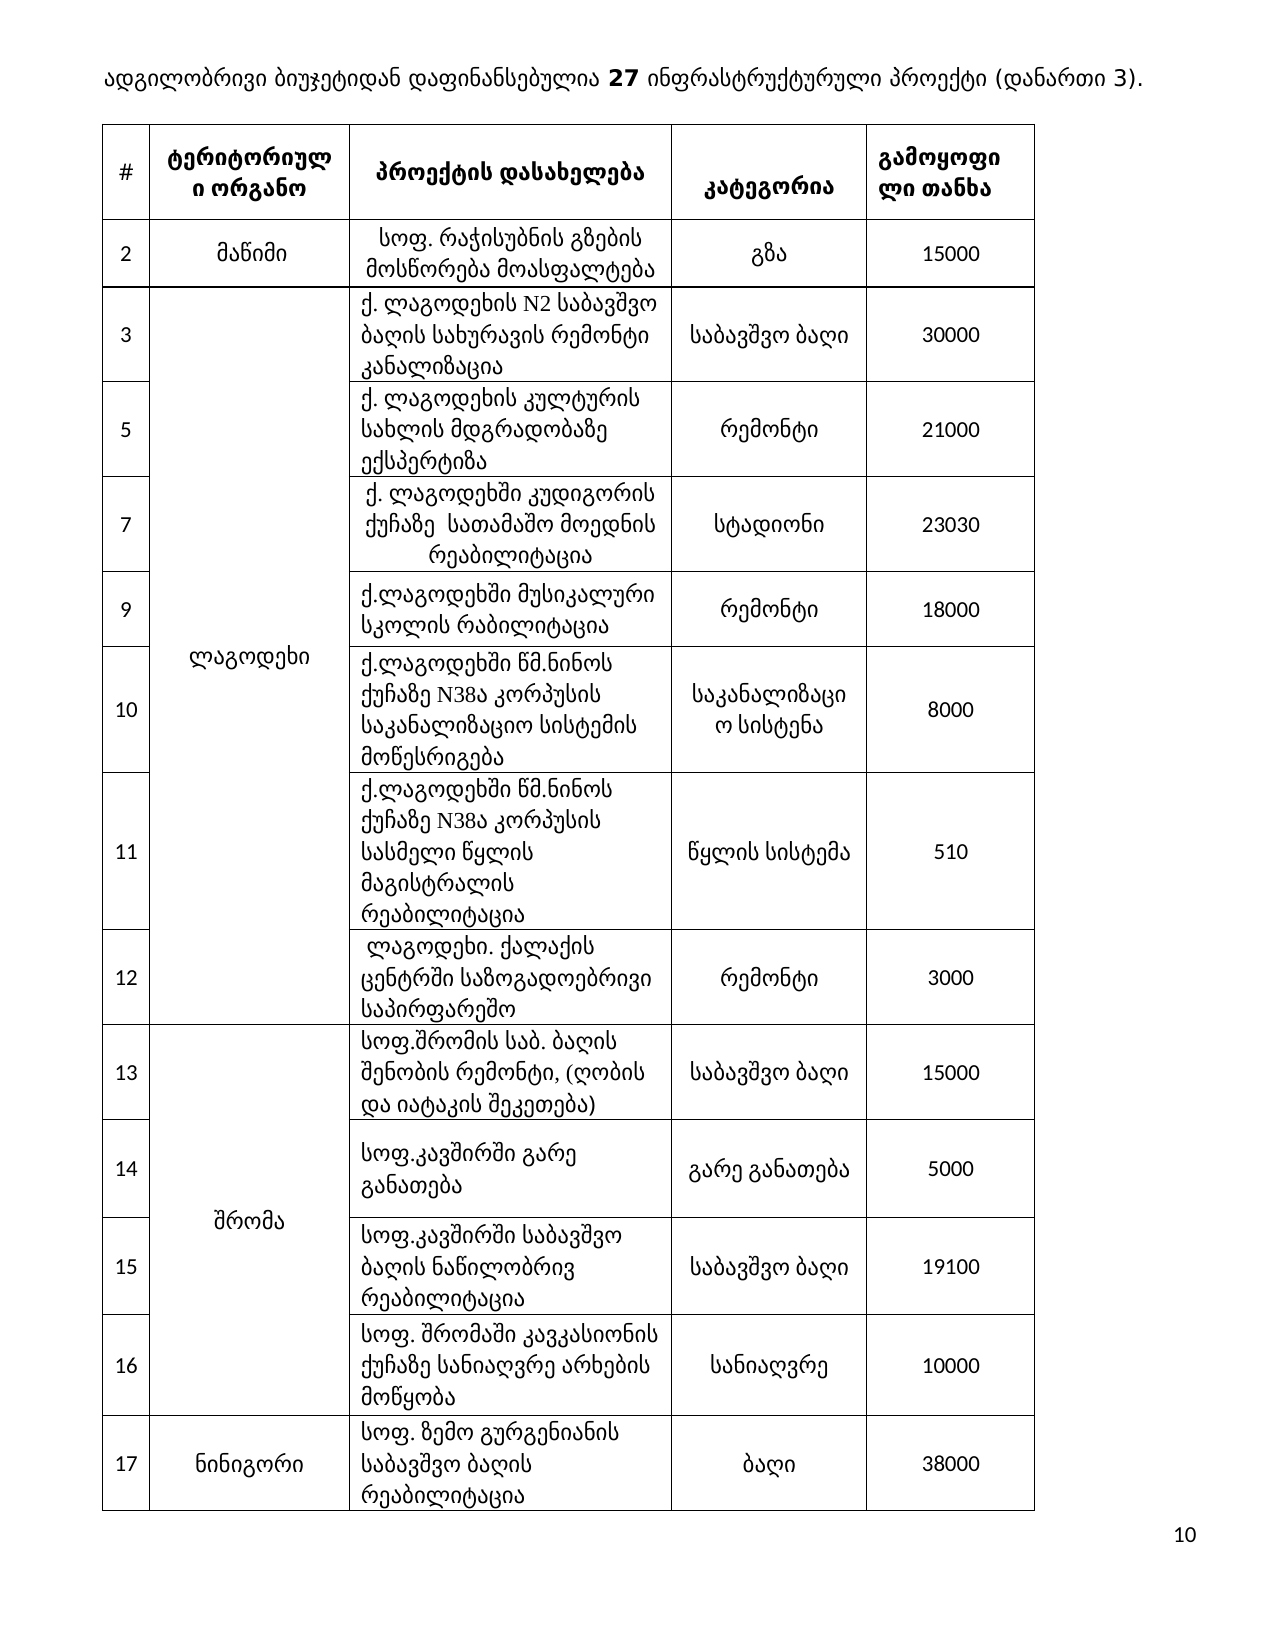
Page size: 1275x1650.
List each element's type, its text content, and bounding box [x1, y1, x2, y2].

table_cell 15000 [867, 1025, 1034, 1119]
table_cell რემონტი [672, 572, 866, 646]
table_header პროექტის დასახელება [350, 125, 671, 219]
table_cell სოფ. რაჭისუბნის გზების მოსწორება მოასფალტება [350, 220, 671, 286]
table_cell საკანალიზაციო სისტენა [672, 647, 866, 772]
table_cell შრომა [150, 1025, 349, 1415]
table_cell 510 [867, 773, 1034, 929]
table_cell 5000 [867, 1120, 1034, 1217]
table_cell ლაგოდეხი [150, 288, 349, 1024]
table_cell 8000 [867, 647, 1034, 772]
table_cell 2 [103, 220, 149, 286]
table_cell მაწიმი [150, 220, 349, 286]
table_cell სოფ. შრომაში კავკასიონის ქუჩაზე სანიაღვრე არხების მოწყობა [350, 1315, 671, 1415]
table_header კატეგორია [672, 125, 866, 219]
table_cell სანიაღვრე [672, 1315, 866, 1415]
table_cell 18000 [867, 572, 1034, 646]
table_header ტერიტორიული ორგანო [150, 125, 349, 219]
table_cell სოფ.კავშირში გარე განათება [350, 1120, 671, 1217]
table_header გამოყოფილი თანხა [867, 125, 1034, 219]
table_cell 14 [103, 1120, 149, 1217]
table_cell 15000 [867, 220, 1034, 286]
table_cell ქ.ლაგოდეხში წმ.ნინოს ქუჩაზე N38ა კორპუსის საკანალიზაციო სისტემის მოწესრიგება [350, 647, 671, 772]
table_cell 10000 [867, 1315, 1034, 1415]
table_cell 23030 [867, 477, 1034, 571]
table_cell 3 [103, 288, 149, 381]
table_cell სოფ.შრომის საბ. ბაღის შენობის რემონტი, (ღობის და იატაკის შეკეთება) [350, 1025, 671, 1119]
table_cell ლაგოდეხი. ქალაქის ცენტრში საზოგადოებრივი საპირფარეშო [350, 930, 671, 1024]
table_cell სტადიონი [672, 477, 866, 571]
table_header # [103, 125, 149, 219]
table_cell რემონტი [672, 382, 866, 476]
table_cell რემონტი [672, 930, 866, 1024]
table_cell სოფ.კავშირში საბავშვო ბაღის ნაწილობრივ რეაბილიტაცია [350, 1218, 671, 1314]
table_cell გზა [672, 220, 866, 286]
table_cell 9 [103, 572, 149, 646]
table_cell ქ. ლაგოდეხში კუდიგორის ქუჩაზე სათამაშო მოედნის რეაბილიტაცია [350, 477, 671, 571]
table_cell 11 [103, 773, 149, 929]
table_cell საბავშვო ბაღი [672, 1025, 866, 1119]
table_cell 17 [103, 1416, 149, 1510]
table_cell 38000 [867, 1416, 1034, 1510]
table_cell 3000 [867, 930, 1034, 1024]
table_cell 30000 [867, 288, 1034, 381]
text ადგილობრივი ბიუჯეტიდან დაფინანსებულია 27 ინფრასტრუქტურული პროექტი (დანართი 3). [103, 66, 1196, 92]
table_cell 13 [103, 1025, 149, 1119]
table_cell საბავშვო ბაღი [672, 1218, 866, 1314]
table_cell ნინიგორი [150, 1416, 349, 1510]
table_cell ქ. ლაგოდეხის N2 საბავშვო ბაღის სახურავის რემონტი კანალიზაცია [350, 288, 671, 381]
table_cell ბაღი [672, 1416, 866, 1510]
table_cell 21000 [867, 382, 1034, 476]
table_cell სოფ. ზემო გურგენიანის საბავშვო ბაღის რეაბილიტაცია [350, 1416, 671, 1510]
table_cell ქ.ლაგოდეხში წმ.ნინოს ქუჩაზე N38ა კორპუსის სასმელი წყლის მაგისტრალის რეაბილიტაცია [350, 773, 671, 929]
table_cell წყლის სისტემა [672, 773, 866, 929]
table_cell გარე განათება [672, 1120, 866, 1217]
table_cell 10 [103, 647, 149, 772]
table_cell 5 [103, 382, 149, 476]
table_cell ქ.ლაგოდეხში მუსიკალური სკოლის რაბილიტაცია [350, 572, 671, 646]
table_cell 15 [103, 1218, 149, 1314]
table_cell 16 [103, 1315, 149, 1415]
table_cell 19100 [867, 1218, 1034, 1314]
table_cell ქ. ლაგოდეხის კულტურის სახლის მდგრადობაზე ექსპერტიზა [350, 382, 671, 476]
table_cell 7 [103, 477, 149, 571]
table_cell საბავშვო ბაღი [672, 288, 866, 381]
table_cell 12 [103, 930, 149, 1024]
